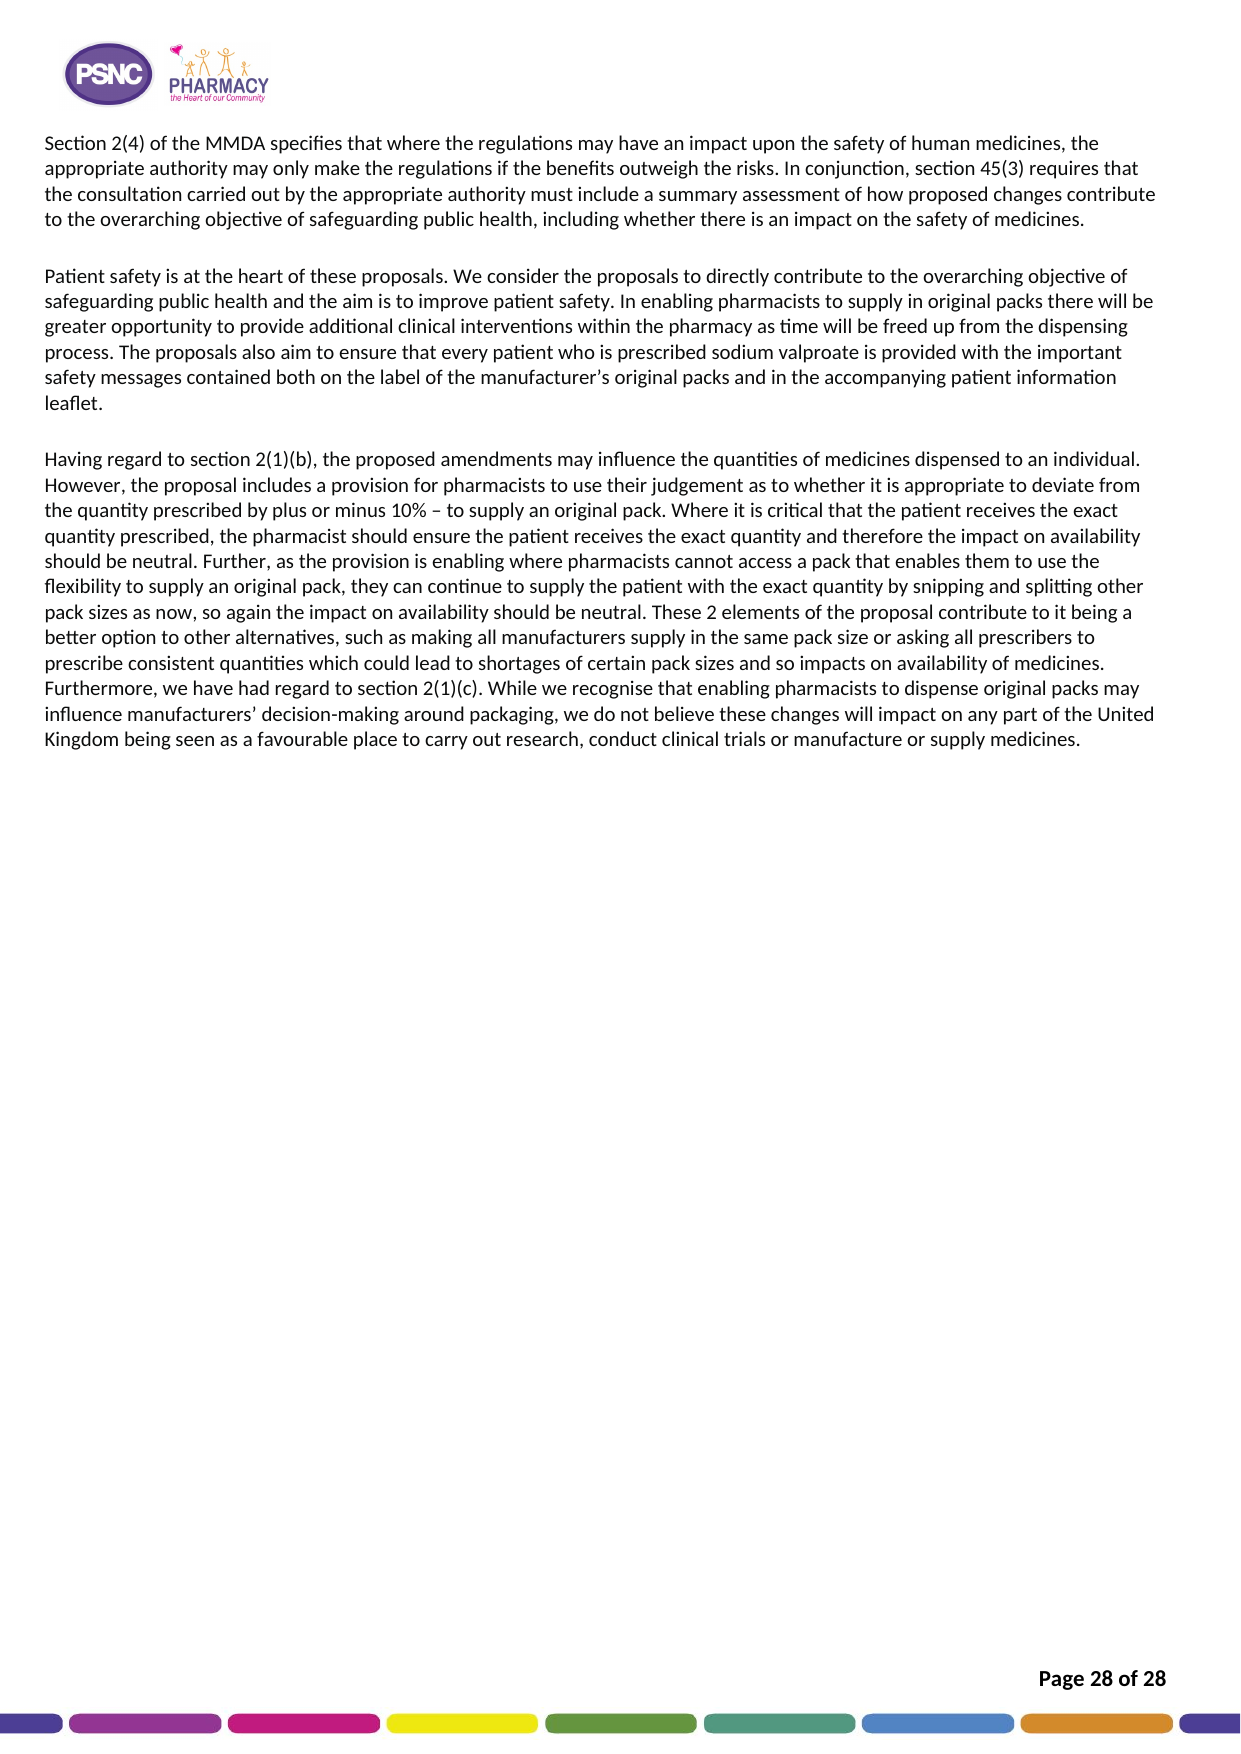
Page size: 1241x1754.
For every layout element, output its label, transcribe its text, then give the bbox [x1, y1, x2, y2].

text Having regard to section 2(1)(b), the proposed amendments may influence the quantities of medicines dispensed to an individual. However, the proposal includes a provision for pharmacists to use their judgement as to whether it is appropriate to deviate from the quantity prescribed by plus or minus 10% – to supply an original pack. Where it is critical that the patient receives the exact quantity prescribed, the pharmacist should ensure the patient receives the exact quantity and therefore the impact on availability should be neutral. Further, as the provision is enabling where pharmacists cannot access a pack that enables them to use the flexibility to supply an original pack, they can continue to supply the patient with the exact quantity by snipping and splitting other pack sizes as now, so again the impact on availability should be neutral. These 2 elements of the proposal contribute to it being a better option to other alternatives, such as making all manufacturers supply in the same pack size or asking all prescribers to prescribe consistent quantities which could lead to shortages of certain pack sizes and so impacts on availability of medicines. Furthermore, we have had regard to section 2(1)(c). While we recognise that enabling pharmacists to dispense original packs may influence manufacturers’ decision-making around packaging, we do not believe these changes will impact on any part of the United Kingdom being seen as a favourable place to carry out research, conduct clinical trials or manufacture or supply medicines. [44, 447, 1167, 752]
text Section 2(4) of the MMDA specifies that where the regulations may have an impact upon the safety of human medicines, the appropriate authority may only make the regulations if the benefits outweigh the risks. In conjunction, section 45(3) requires that the consultation carried out by the appropriate authority must include a summary assessment of how proposed changes contribute to the overarching objective of safeguarding public health, including whether there is an impact on the safety of medicines. [44, 130, 1167, 232]
picture [59, 39, 158, 111]
text Patient safety is at the heart of these proposals. We consider the proposals to directly contribute to the overarching objective of safeguarding public health and the aim is to improve patient safety. In enabling pharmacists to supply in original packs there will be greater opportunity to provide additional clinical interventions within the pharmacy as time will be freed up from the dispensing process. The proposals also aim to ensure that every patient who is prescribed sodium valproate is provided with the important safety messages contained both on the label of the manufacturer’s original packs and in the accompanying patient information leaflet. [44, 263, 1167, 415]
picture [0, 1707, 1241, 1740]
picture [163, 42, 272, 106]
